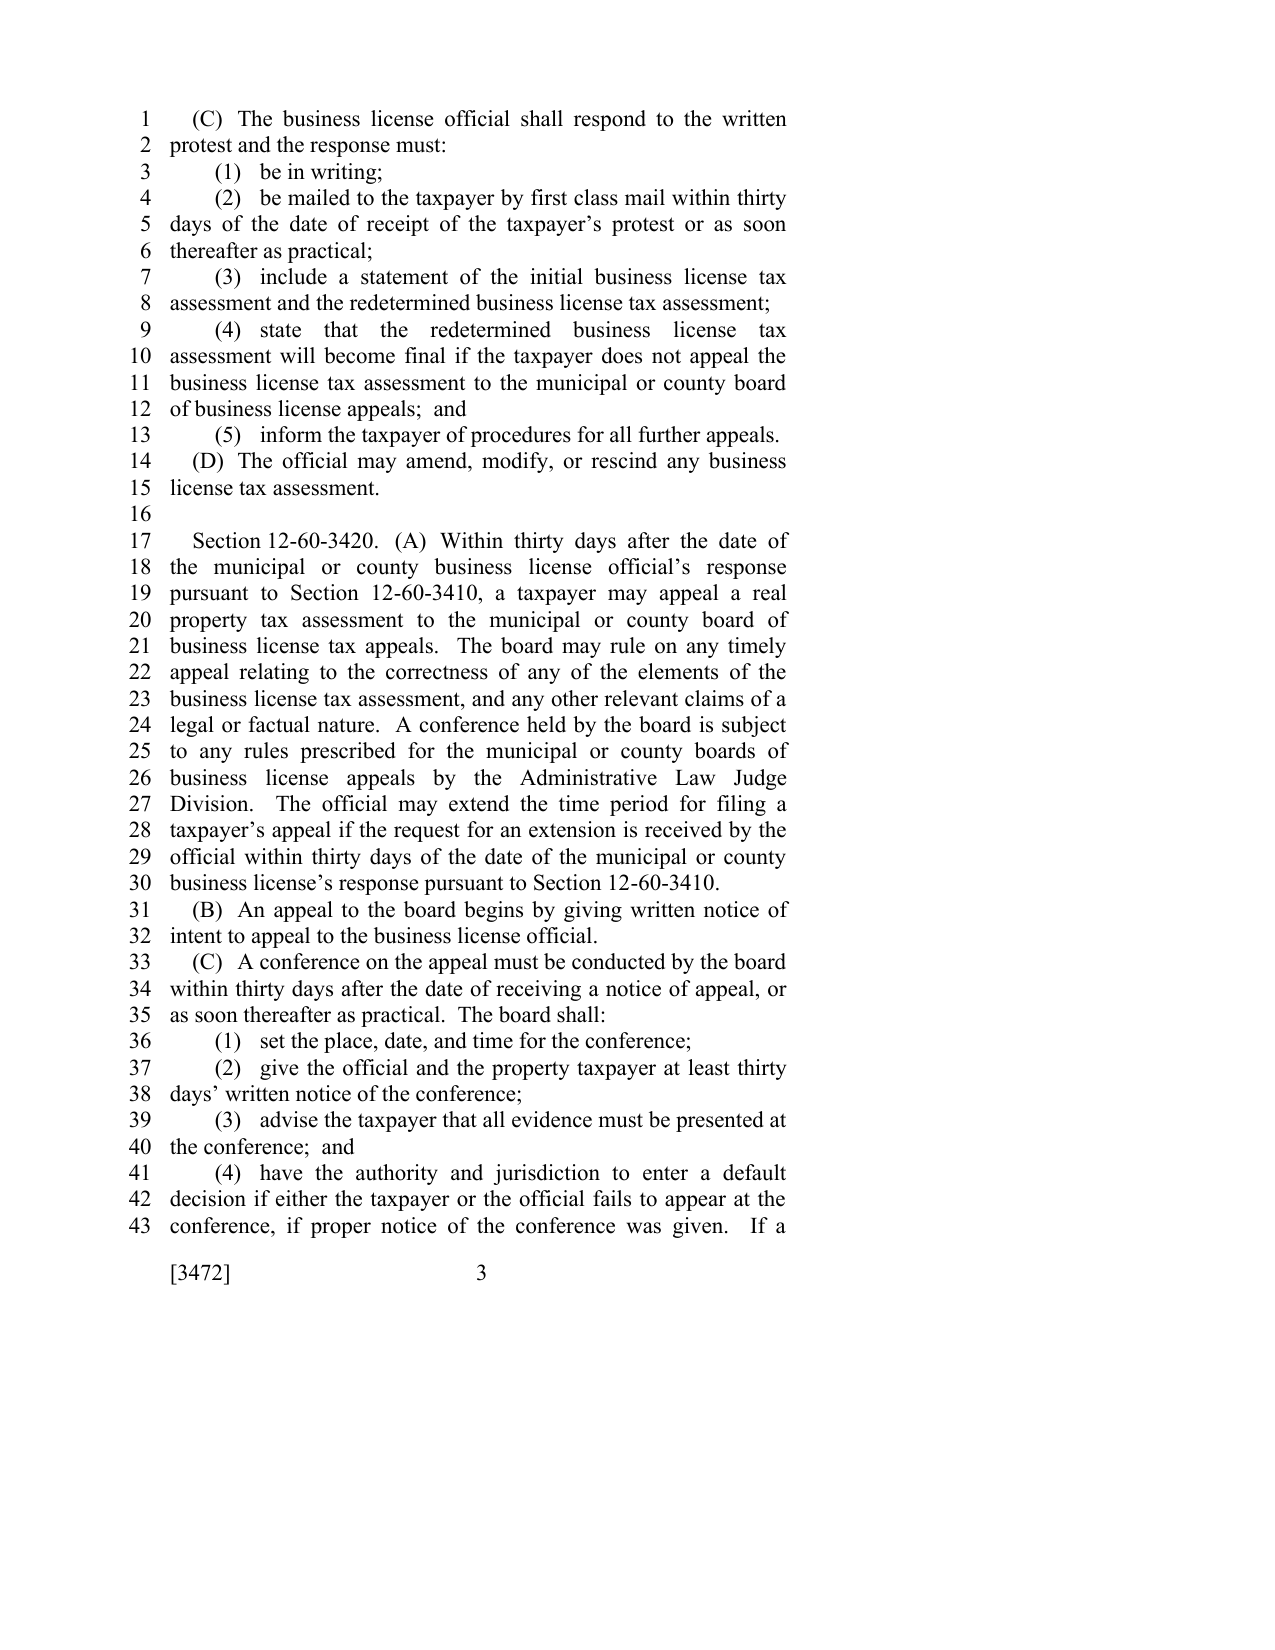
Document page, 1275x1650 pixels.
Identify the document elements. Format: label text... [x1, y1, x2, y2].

text Section 12-60-3420. (A) Within thirty days after the date of the municipal or county business license official’s response pursuant to Section 12-60-3410, a taxpayer may appeal a real property tax assessment to the municipal or county board of business license tax appeals. The board may rule on any timely appeal relating to the correctness of any of the elements of the business license tax assessment, and any other relevant claims of a legal or factual nature. A conference held by the board is subject to any rules prescribed for the municipal or county boards of business license appeals by the Administrative Law Judge Division. The official may extend the time period for filing a taxpayer’s appeal if the request for an extension is received by the official within thirty days of the date of the municipal or county business license’s response pursuant to Section 12-60-3410. [169, 527, 787, 896]
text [169, 1159, 787, 1238]
text (B) An appeal to the board begins by giving written notice of intent to appeal to the business license official. [169, 896, 787, 948]
text (C) The business license official shall respond to the written protest and the response must: [169, 105, 787, 158]
text (3) advise the taxpayer that all evidence must be presented at the conference; and [169, 1106, 787, 1159]
text (1) be in writing; [169, 158, 787, 184]
text (4) state that the redetermined business license tax assessment will become final if the taxpayer does not appeal the business license tax assessment to the municipal or county board of business license appeals; and [169, 316, 787, 421]
text (2) give the official and the property taxpayer at least thirty days’ written notice of the conference; [169, 1054, 787, 1106]
text (D) The official may amend, modify, or rescind any business license tax assessment. [169, 448, 787, 500]
text (1) set the place, date, and time for the conference; [169, 1027, 787, 1054]
text (3) include a statement of the initial business license tax assessment and the redetermined business license tax assessment; [169, 263, 787, 316]
text (5) inform the taxpayer of procedures for all further appeals. [169, 421, 787, 448]
text (C) A conference on the appeal must be conducted by the board within thirty days after the date of receiving a notice of appeal, or as soon thereafter as practical. The board shall: [169, 948, 787, 1027]
text (2) be mailed to the taxpayer by first class mail within thirty days of the date of receipt of the taxpayer’s protest or as soon thereafter as practical; [169, 184, 787, 263]
